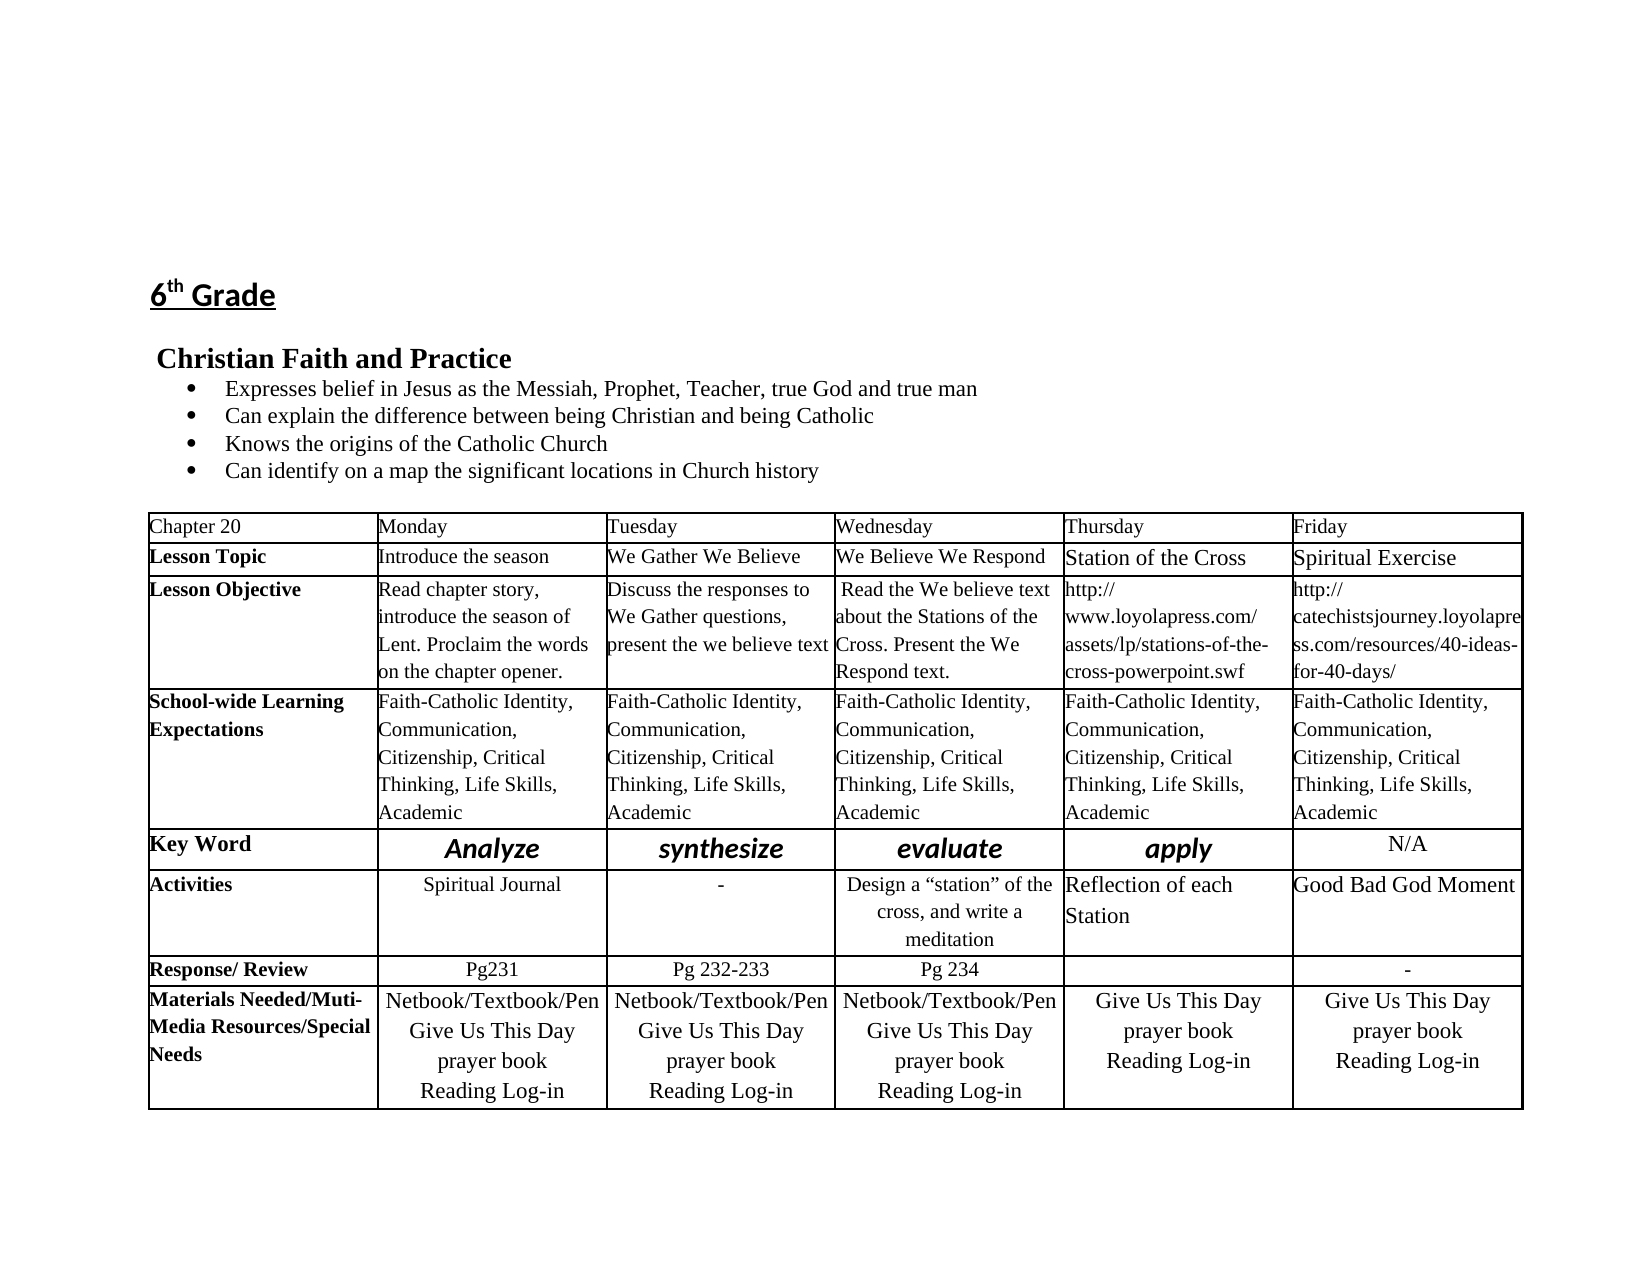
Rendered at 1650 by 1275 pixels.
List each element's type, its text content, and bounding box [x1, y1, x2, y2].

table_cell Netbook/Textbook/Pen Give Us This Day prayer book Reading Log-in [608, 987, 834, 1107]
table_cell We Believe We Respond [836, 544, 1063, 574]
table_cell Lesson Objective [150, 577, 377, 687]
table_cell Response/ Review [150, 957, 377, 984]
table_cell Pg 232-233 [608, 957, 834, 984]
list Expresses belief in Jesus as the Messiah, Prophet, Teacher, true God and true man [187, 375, 1500, 401]
table_cell Faith-Catholic Identity, Communication, Citizenship, Critical Thinking, Life Skills, Academic [608, 690, 834, 828]
table_cell Pg 234 [836, 957, 1063, 984]
list Can explain the difference between being Christian and being Catholic [187, 402, 1500, 428]
table_header Wednesday [836, 514, 1063, 542]
table_cell [1065, 957, 1292, 984]
table_cell Spiritual Journal [379, 871, 606, 954]
table_cell Read chapter story, introduce the season of Lent. Proclaim the words on the chapter opener. [379, 577, 606, 687]
table_cell Give Us This Day prayer book Reading Log-in [1065, 987, 1292, 1107]
table_header Thursday [1065, 514, 1292, 542]
table_cell evaluate [836, 830, 1063, 869]
text 6th Grade [150, 273, 1500, 314]
table_cell Faith-Catholic Identity, Communication, Citizenship, Critical Thinking, Life Skills, Academic [836, 690, 1063, 828]
table_cell Station of the Cross [1065, 544, 1292, 574]
table_cell synthesize [608, 830, 834, 869]
table_cell School-wide Learning Expectations [150, 690, 377, 828]
text Christian Faith and Practice [150, 341, 1500, 375]
table_cell Netbook/Textbook/Pen Give Us This Day prayer book Reading Log-in [379, 987, 606, 1107]
table_cell Spiritual Exercise [1294, 544, 1521, 574]
table_cell Pg231 [379, 957, 606, 984]
table_cell - [1294, 957, 1521, 984]
table_cell We Gather We Believe [608, 544, 834, 574]
table_cell Faith-Catholic Identity, Communication, Citizenship, Critical Thinking, Life Skills, Academic [379, 690, 606, 828]
table_cell apply [1065, 830, 1292, 869]
table_cell Introduce the season [379, 544, 606, 574]
table_header Chapter 20 [150, 514, 377, 542]
table_cell Analyze [379, 830, 606, 869]
table_cell Activities [150, 871, 377, 954]
table_cell Discuss the responses to We Gather questions, present the we believe text [608, 577, 834, 687]
list Knows the origins of the Catholic Church [187, 430, 1500, 456]
table_cell Materials Needed/Muti-Media Resources/Special Needs [150, 987, 377, 1107]
list Can identify on a map the significant locations in Church history [187, 457, 1500, 483]
table_header Monday [379, 514, 606, 542]
table_cell Netbook/Textbook/Pen Give Us This Day prayer book Reading Log-in [836, 987, 1063, 1107]
table_header Friday [1294, 514, 1521, 542]
table_cell Read the We believe text about the Stations of the Cross. Present the We Respond text. [836, 577, 1063, 687]
table_cell - [608, 871, 834, 954]
table_cell Reflection of each Station [1065, 871, 1292, 954]
table_cell http://catechistsjourney.loyolapress.com/resources/40-ideas-for-40-days/ [1294, 577, 1521, 687]
table_cell Good Bad God Moment [1294, 871, 1521, 954]
table_header Tuesday [608, 514, 834, 542]
table_cell Design a “station” of the cross, and write a meditation [836, 871, 1063, 954]
table_cell Faith-Catholic Identity, Communication, Citizenship, Critical Thinking, Life Skills, Academic [1065, 690, 1292, 828]
table_cell Give Us This Day prayer book Reading Log-in [1294, 987, 1521, 1107]
table_cell Lesson Topic [150, 544, 377, 574]
table_cell Key Word [150, 830, 377, 869]
table_cell N/A [1294, 830, 1521, 869]
table_cell http://www.loyolapress.com/assets/lp/stations-of-the-cross-powerpoint.swf [1065, 577, 1292, 687]
table_cell Faith-Catholic Identity, Communication, Citizenship, Critical Thinking, Life Skills, Academic [1294, 690, 1521, 828]
